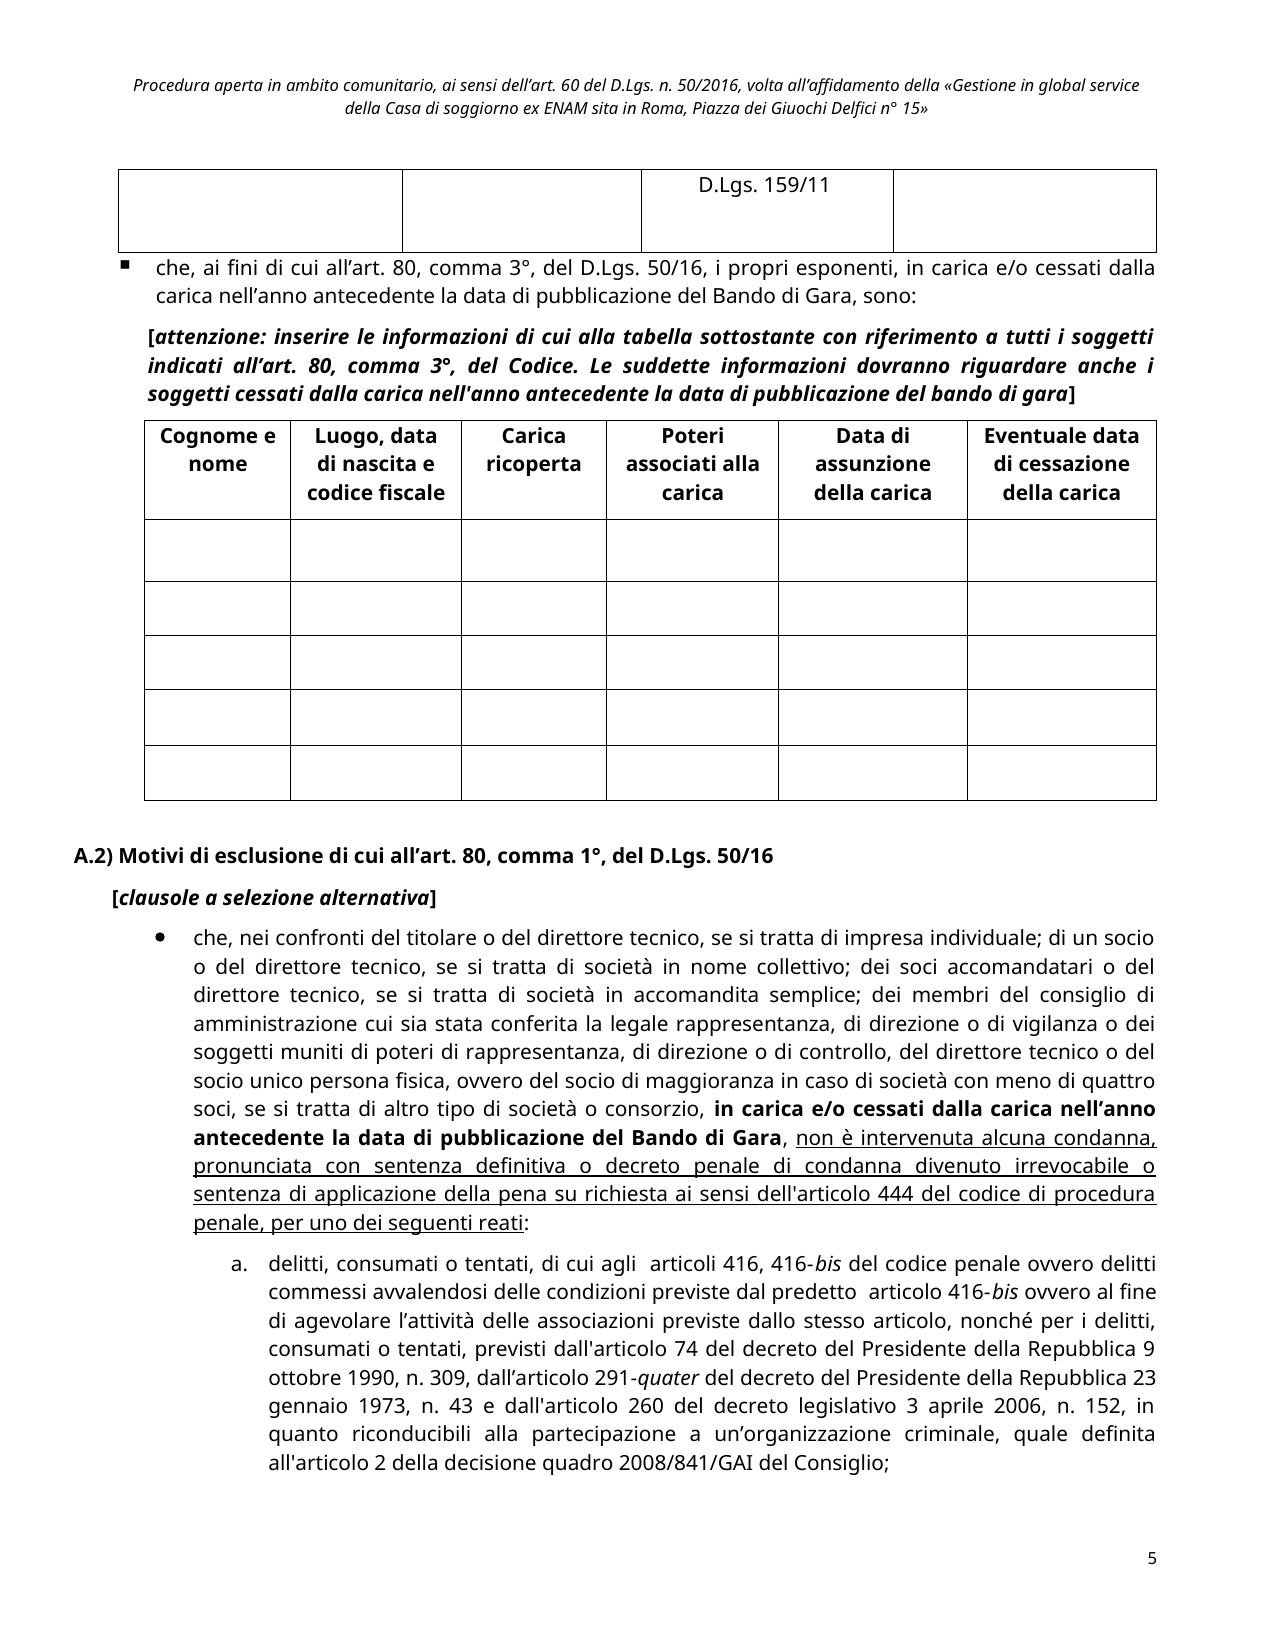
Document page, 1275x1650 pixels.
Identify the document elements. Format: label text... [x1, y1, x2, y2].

table_cell [968, 636, 1156, 689]
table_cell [119, 170, 402, 252]
table_cell [607, 582, 778, 634]
table_cell [779, 582, 967, 634]
text [clausole a selezione alternativa] [112, 883, 1157, 911]
table_cell [779, 690, 967, 745]
table_cell [291, 582, 461, 634]
table_cell [291, 636, 461, 689]
table_cell [968, 746, 1156, 800]
table_cell [403, 170, 641, 252]
table_cell [779, 520, 967, 581]
table_cell [291, 690, 461, 745]
table_cell [291, 746, 461, 800]
table_cell [779, 636, 967, 689]
table_cell [607, 690, 778, 745]
table_cell [968, 520, 1156, 581]
table_cell [968, 582, 1156, 634]
list che, nei confronti del titolare o del direttore tecnico, se si tratta di impresa individuale; di un socio o del direttore tecnico, se si tratta di società in nome collettivo; dei soci accomandatari o del direttore tecnico, se si tratta di società in accomandita semplice; dei membri del consiglio di amministrazione cui sia stata conferita la legale rappresentanza, di direzione o di vigilanza o dei soggetti muniti di poteri di rappresentanza, di direzione o di controllo, del direttore tecnico o del socio unico persona fisica, ovvero del socio di maggioranza in caso di società con meno di quattro soci, se si tratta di altro tipo di società o consorzio, in carica e/o cessati dalla carica nell’anno antecedente la data di pubblicazione del Bando di Gara, non è intervenuta alcuna condanna, pronunciata con sentenza definitiva o decreto penale di condanna divenuto irrevocabile o sentenza di applicazione della pena su richiesta ai sensi dell'articolo 444 del codice di procedura penale, per uno dei seguenti reati: [156, 923, 1157, 1236]
list Motivi di esclusione di cui all’art. 80, comma 1°, del D.Lgs. 50/16 [74, 842, 1157, 870]
table_cell [462, 582, 606, 634]
table_header Poteri associati alla carica [607, 421, 778, 519]
table_cell [291, 520, 461, 581]
table_header Eventuale data di cessazione della carica [968, 421, 1156, 519]
table_cell [462, 690, 606, 745]
table_header Data di assunzione della carica [779, 421, 967, 519]
table_cell [462, 746, 606, 800]
text [attenzione: inserire le informazioni di cui alla tabella sottostante con riferimento a tutti i soggetti indicati all’art. 80, comma 3°, del Codice. Le suddette informazioni dovranno riguardare anche i soggetti cessati dalla carica nell'anno antecedente la data di pubblicazione del bando di gara] [148, 322, 1157, 408]
table_cell [462, 520, 606, 581]
table_cell [145, 690, 290, 745]
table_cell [642, 170, 893, 252]
list che, ai fini di cui all’art. 80, comma 3°, del D.Lgs. 50/16, i propri esponenti, in carica e/o cessati dalla carica nell’anno antecedente la data di pubblicazione del Bando di Gara, sono: [118, 253, 1157, 310]
table_cell [145, 746, 290, 800]
table_header Carica ricoperta [462, 421, 606, 519]
table_cell [607, 636, 778, 689]
table_cell [968, 690, 1156, 745]
table_cell [607, 746, 778, 800]
list delitti, consumati o tentati, di cui agli articoli 416, 416-bis del codice penale ovvero delitti commessi avvalendosi delle condizioni previste dal predetto articolo 416-bis ovvero al fine di agevolare l’attività delle associazioni previste dallo stesso articolo, nonché per i delitti, consumati o tentati, previsti dall'articolo 74 del decreto del Presidente della Repubblica 9 ottobre 1990, n. 309, dall’articolo 291-quater del decreto del Presidente della Repubblica 23 gennaio 1973, n. 43 e dall'articolo 260 del decreto legislativo 3 aprile 2006, n. 152, in quanto riconducibili alla partecipazione a un’organizzazione criminale, quale definita all'articolo 2 della decisione quadro 2008/841/GAI del Consiglio; [231, 1249, 1157, 1476]
table_cell [462, 636, 606, 689]
table_header Luogo, data di nascita e codice fiscale [291, 421, 461, 519]
table_cell [607, 520, 778, 581]
table_cell [894, 170, 1156, 252]
table_header Cognome e nome [145, 421, 290, 519]
table_cell [779, 746, 967, 800]
table_cell [145, 520, 290, 581]
table_cell [145, 582, 290, 634]
table_cell [145, 636, 290, 689]
